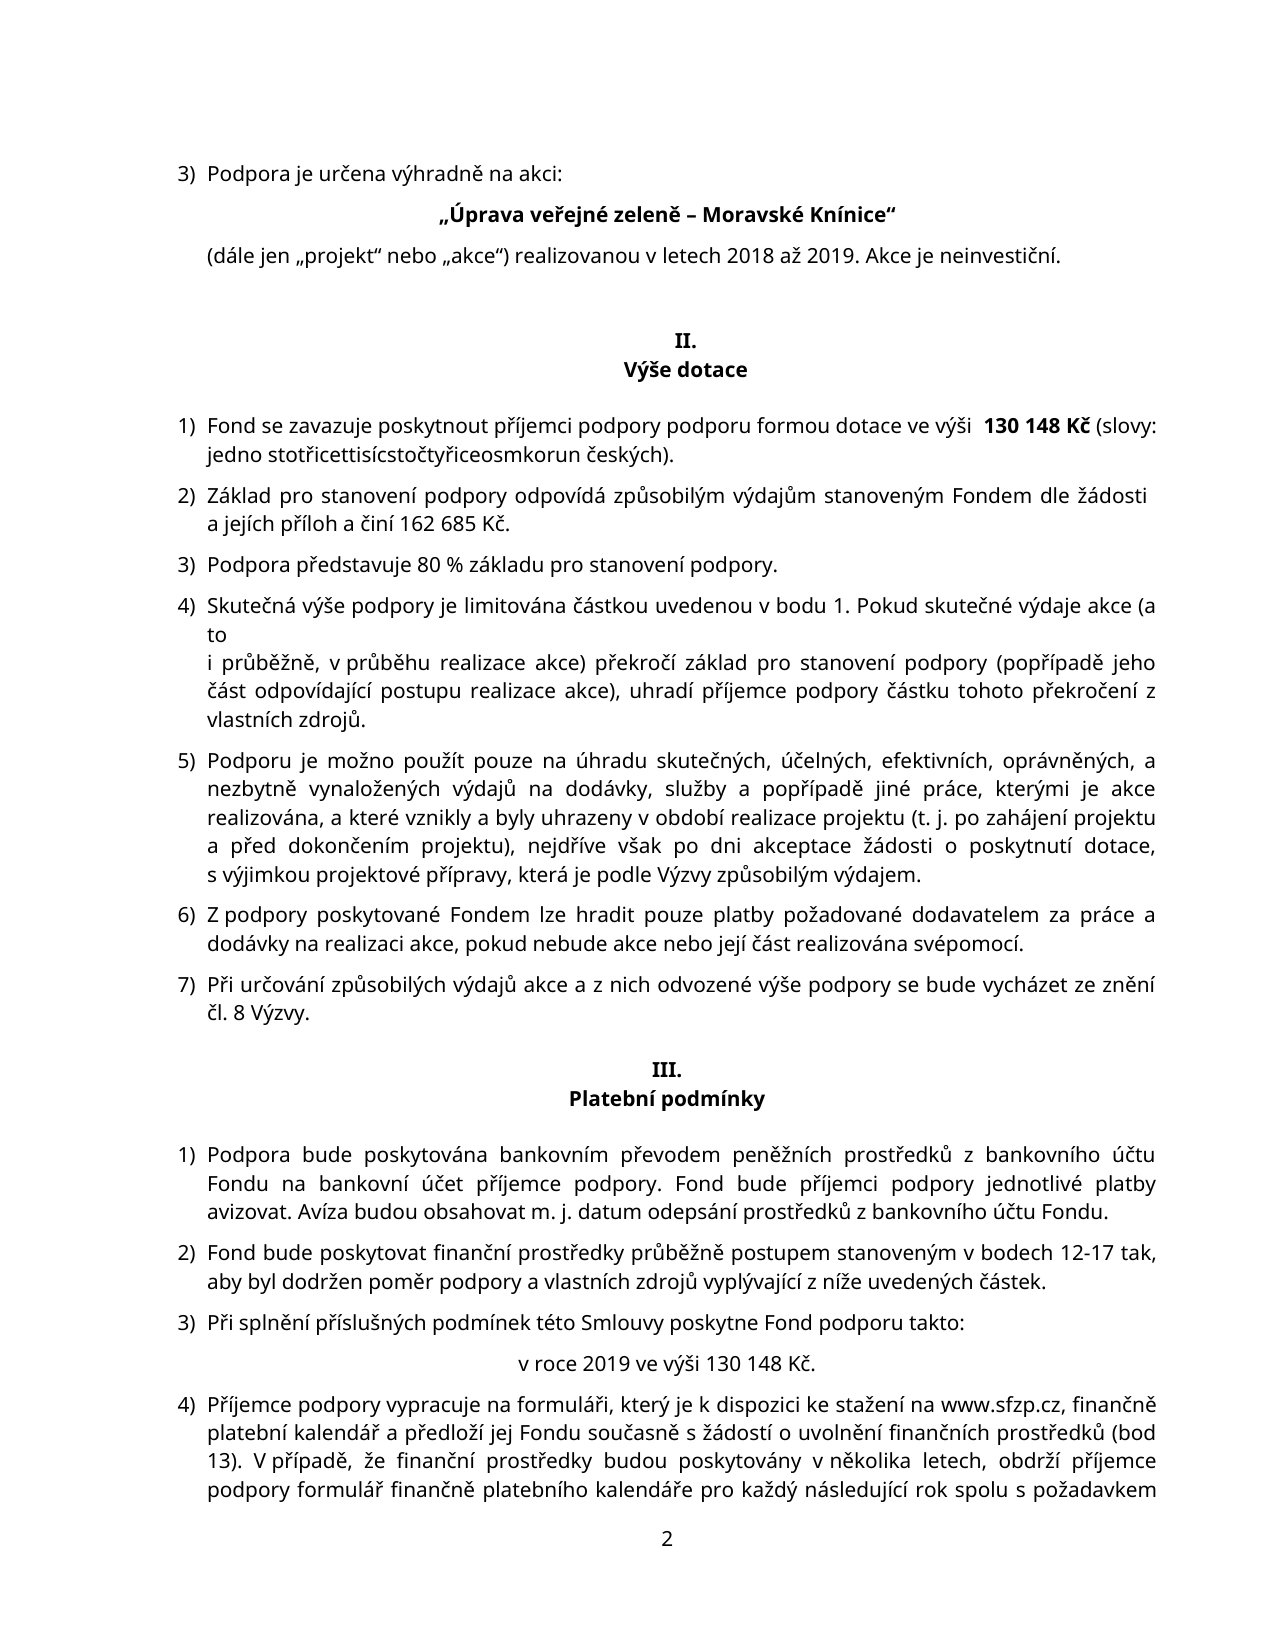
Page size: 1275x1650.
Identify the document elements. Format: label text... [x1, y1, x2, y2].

list Fond bude poskytovat finanční prostředky průběžně postupem stanoveným v bodech 12-17 tak, aby byl dodržen poměr podpory a vlastních zdrojů vyplývající z níže uvedených částek. [177, 1238, 1157, 1295]
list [177, 1390, 1157, 1503]
list Podpora bude poskytována bankovním převodem peněžních prostředků z bankovního účtu Fondu na bankovní účet příjemce podpory. Fond bude příjemci podpory jednotlivé platby avizovat. Avíza budou obsahovat m. j. datum odepsání prostředků z bankovního účtu Fondu. [177, 1141, 1157, 1226]
list Při určování způsobilých výdajů akce a z nich odvozené výše podpory se bude vycházet ze znění čl. 8 Výzvy. [177, 970, 1157, 1027]
text „Úprava veřejné zeleně – Moravské Knínice“ [177, 200, 1157, 228]
list Skutečná výše podpory je limitována částkou uvedenou v bodu 1. Pokud skutečné výdaje akce (a to i průběžně, v průběhu realizace akce) překročí základ pro stanovení podpory (popřípadě jeho část odpovídající postupu realizace akce), uhradí příjemce podpory částku tohoto překročení z vlastních zdrojů. [177, 591, 1157, 733]
text v roce 2019 ve výši 130 148 Kč. [177, 1349, 1157, 1377]
list Fond se zavazuje poskytnout příjemci podpory podporu formou dotace ve výši 130 148 Kč (slovy: jedno stotřicettisícstočtyřiceosmkorun českých). [177, 412, 1157, 468]
list Podporu je možno použít pouze na úhradu skutečných, účelných, efektivních, oprávněných, a nezbytně vynaložených výdajů na dodávky, služby a popřípadě jiné práce, kterými je akce realizována, a které vznikly a byly uhrazeny v období realizace projektu (t. j. po zahájení projektu a před dokončením projektu), nejdříve však po dni akceptace žádosti o poskytnutí dotace, s výjimkou projektové přípravy, která je podle Výzvy způsobilým výdajem. [177, 746, 1157, 888]
list Podpora představuje 80 % základu pro stanovení podpory. [177, 550, 1157, 579]
text (dále jen „projekt“ nebo „akce“) realizovanou v letech 2018 až 2019. Akce je neinvestiční. [207, 241, 1157, 269]
list Při splnění příslušných podmínek této Smlouvy poskytne Fond podporu takto: [177, 1308, 1157, 1336]
list Z podpory poskytované Fondem lze hradit pouze platby požadované dodavatelem za práce a dodávky na realizaci akce, pokud nebude akce nebo její část realizována svépomocí. [177, 901, 1157, 957]
list Základ pro stanovení podpory odpovídá způsobilým výdajům stanoveným Fondem dle žádosti a jejích příloh a činí 162 685 Kč. [177, 481, 1157, 538]
text II. [177, 326, 1157, 355]
list Podpora je určena výhradně na akci: [177, 159, 1157, 187]
text III. [177, 1055, 1157, 1084]
text Platební podmínky [177, 1084, 1157, 1112]
text Výše dotace [177, 355, 1157, 383]
